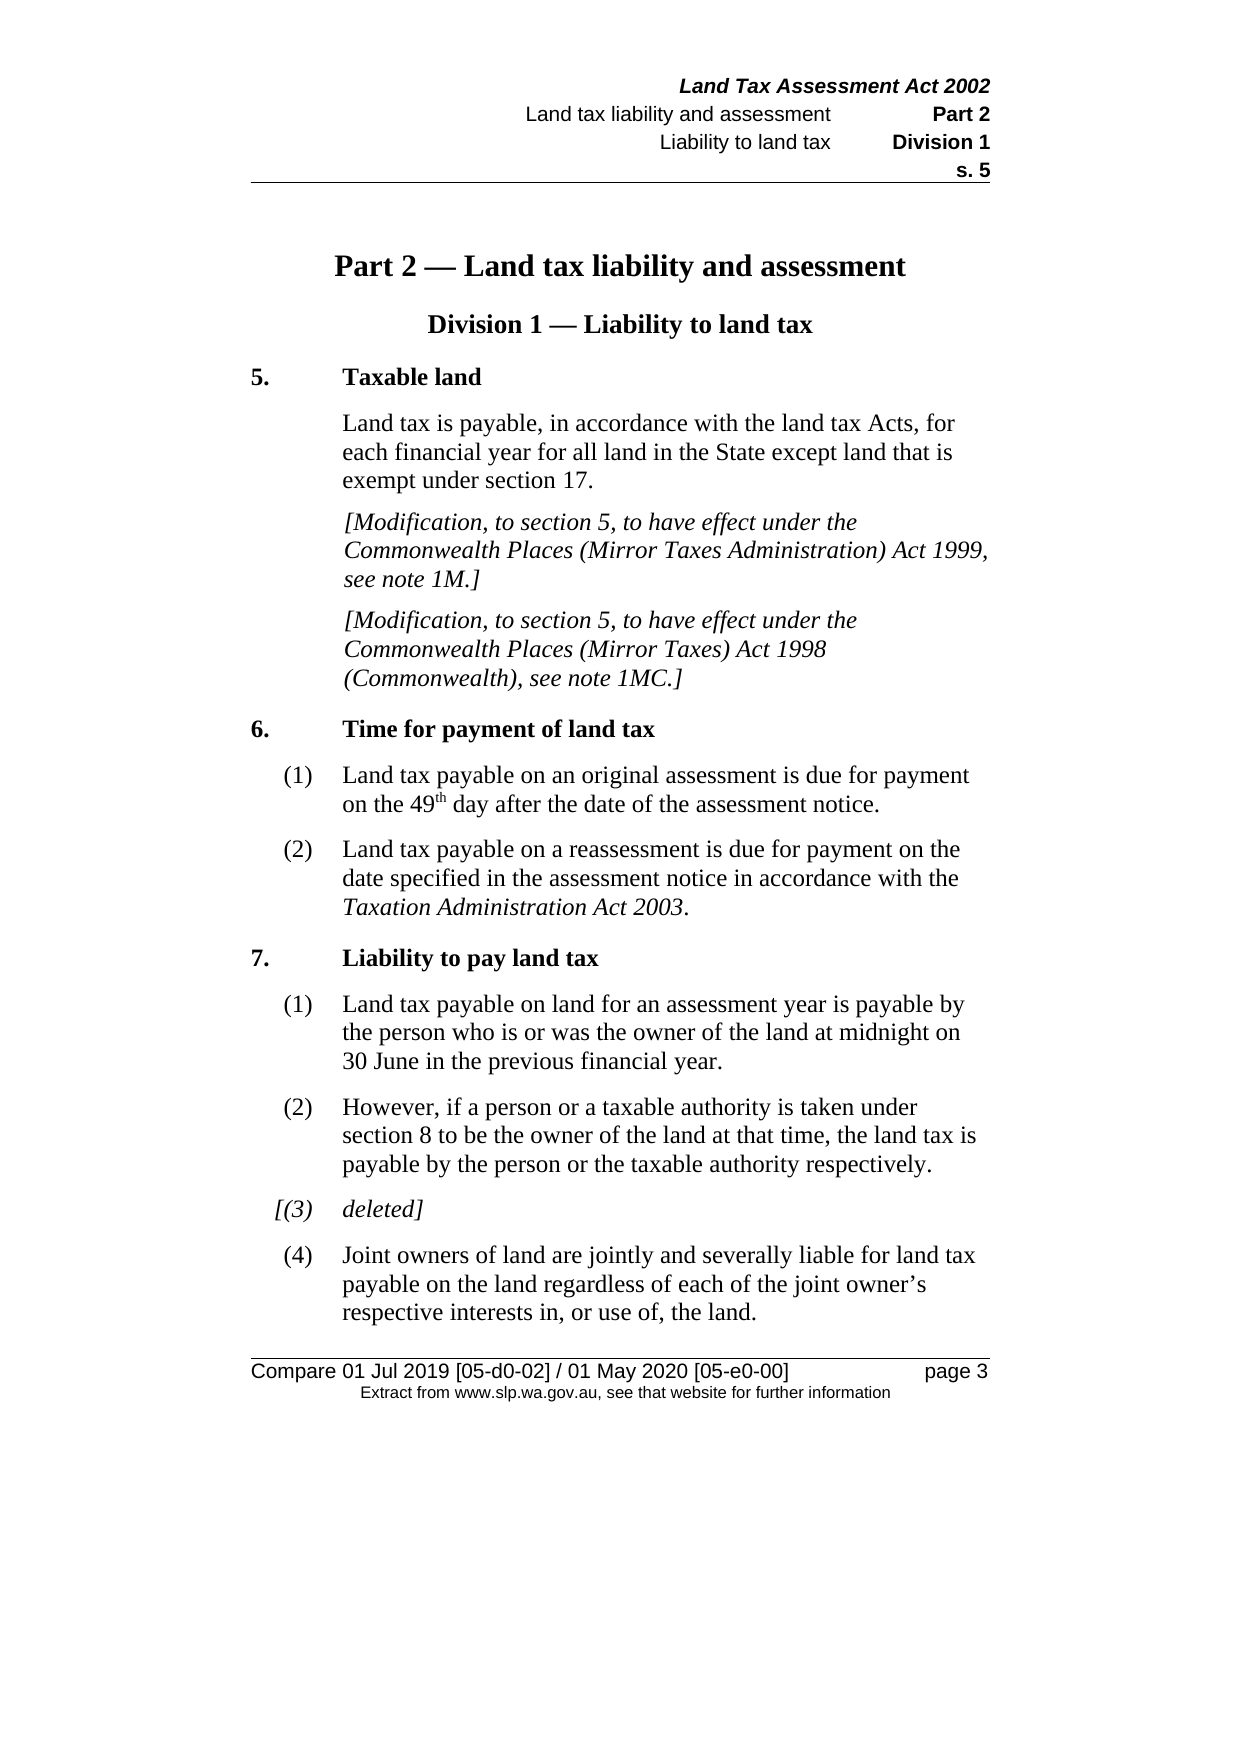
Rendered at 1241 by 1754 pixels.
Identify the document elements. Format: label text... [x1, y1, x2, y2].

text (4) Joint owners of land are jointly and severally liable for land tax payable on the land regardless of each of the joint owner’s respective interests in, or use of, the land. [251, 1240, 990, 1326]
text Land tax is payable, in accordance with the land tax Acts, for each financial year for all land in the State except land that is exempt under section 17. [251, 408, 990, 494]
text (1) Land tax payable on land for an assessment year is payable by the person who is or was the owner of the land at midnight on 30 June in the previous financial year. [251, 989, 990, 1075]
subtitle 6. Time for payment of land tax [251, 714, 990, 743]
text [(3) deleted] [251, 1194, 990, 1223]
subtitle Division 1 — Liability to land tax [251, 308, 990, 339]
text (1) Land tax payable on an original assessment is due for payment on the 49th day after the date of the assessment notice. [251, 760, 990, 817]
subtitle 5. Taxable land [251, 362, 990, 391]
text (2) Land tax payable on a reassessment is due for payment on the date specified in the assessment notice in accordance with the Taxation Administration Act 2003. [251, 834, 990, 920]
text (2) However, if a person or a taxable authority is taken under section 8 to be the owner of the land at that time, the land tax is payable by the person or the taxable authority respectively. [251, 1092, 990, 1178]
subtitle Part 2 — Land tax liability and assessment [251, 247, 990, 283]
text [Modification, to section 5, to have effect under the Commonwealth Places (Mirror Taxes) Act 1998 (Commonwealth), see note 1MC.] [251, 605, 990, 692]
text [Modification, to section 5, to have effect under the Commonwealth Places (Mirror Taxes Administration) Act 1999, see note 1M.] [251, 507, 990, 593]
subtitle 7. Liability to pay land tax [251, 943, 990, 972]
